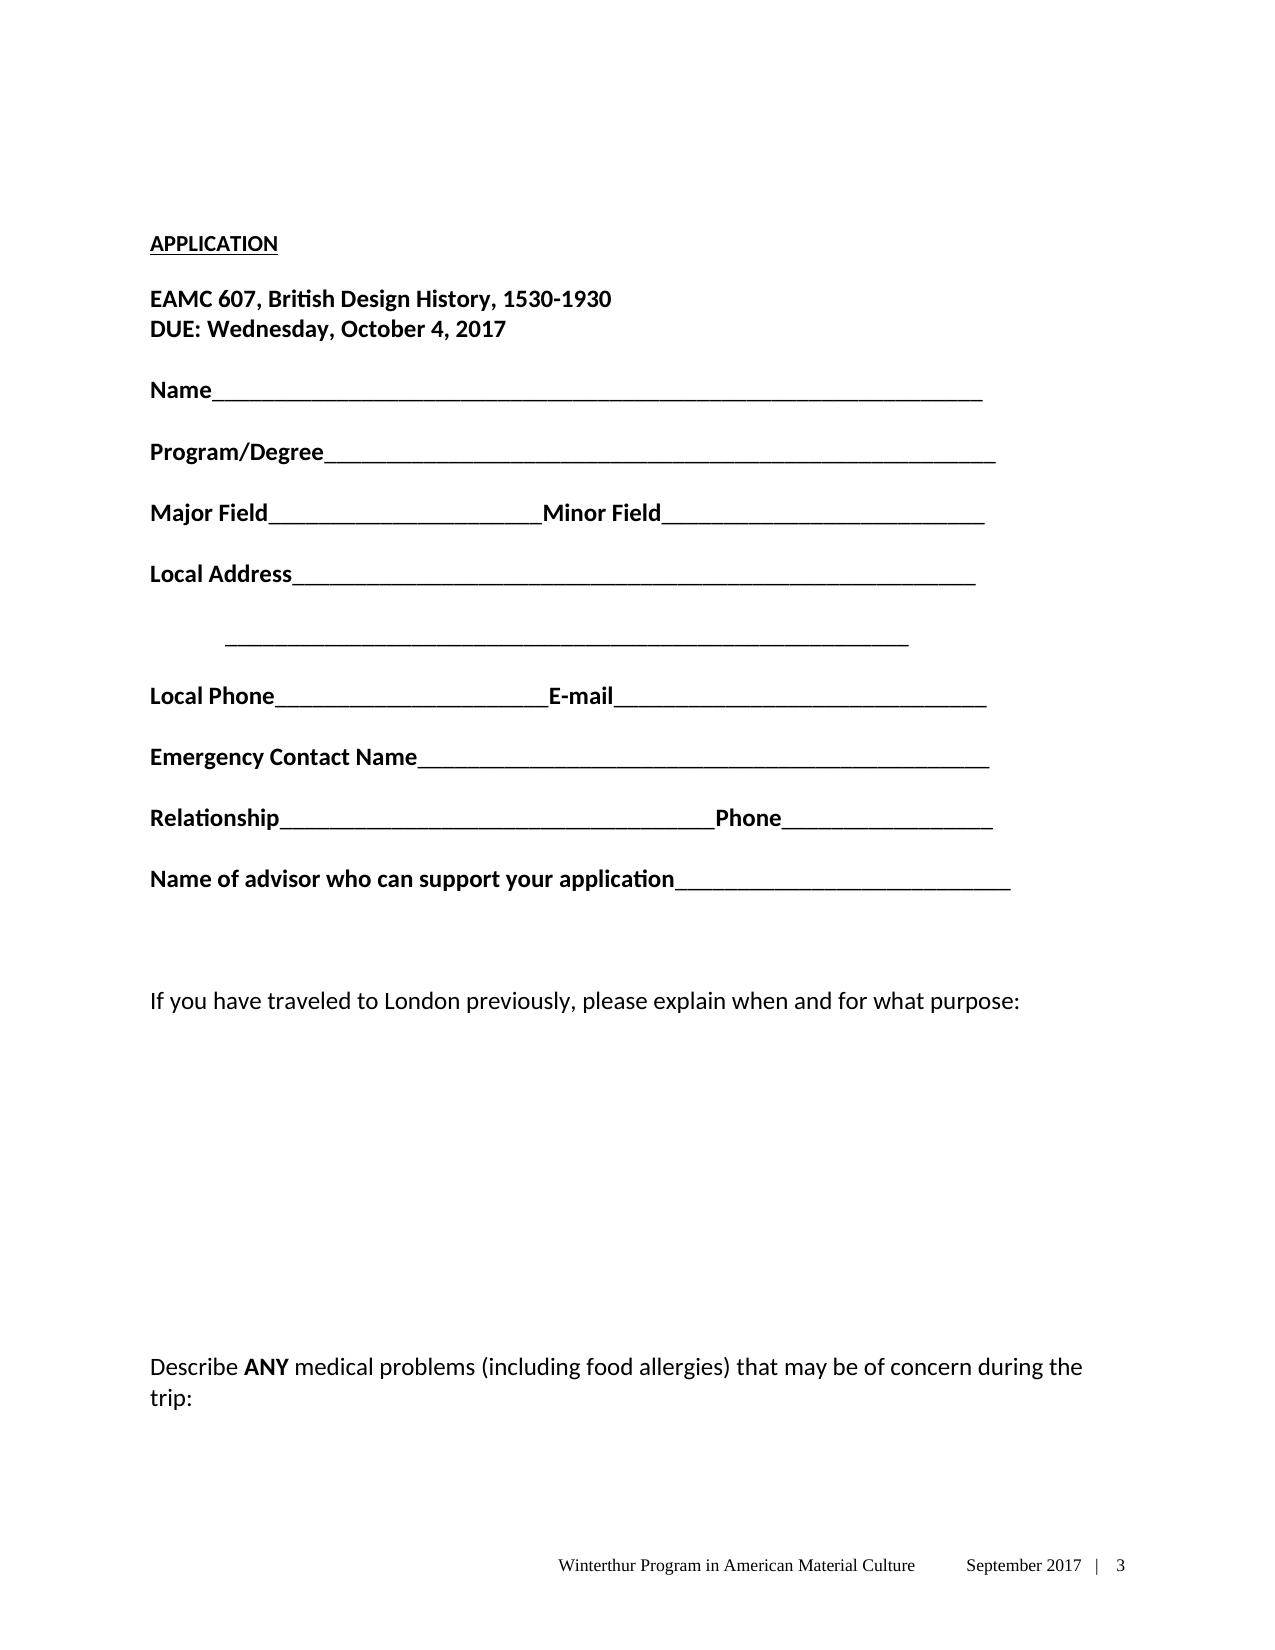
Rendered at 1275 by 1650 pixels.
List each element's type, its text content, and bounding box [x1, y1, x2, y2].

text Local Address_______________________________________________________ [150, 558, 1125, 588]
text Local Phone______________________E-mail______________________________ [150, 680, 1125, 710]
text Emergency Contact Name______________________________________________ [150, 741, 1125, 771]
text APPLICATION [150, 229, 1125, 258]
text Describe ANY medical problems (including food allergies) that may be of concern during the trip: [150, 1351, 1125, 1412]
text Program/Degree______________________________________________________ [150, 436, 1125, 466]
text DUE: Wednesday, October 4, 2017 [150, 313, 1125, 344]
text _______________________________________________________ [150, 619, 1125, 649]
text Major Field______________________Minor Field__________________________ [150, 497, 1125, 527]
text Relationship___________________________________Phone_________________ [150, 802, 1125, 832]
text If you have traveled to London previously, please explain when and for what purpose: [150, 985, 1125, 1016]
text EAMC 607, British Design History, 1530-1930 [150, 283, 1125, 313]
text Name of advisor who can support your application___________________________ [150, 863, 1125, 893]
text Name______________________________________________________________ [150, 374, 1125, 405]
